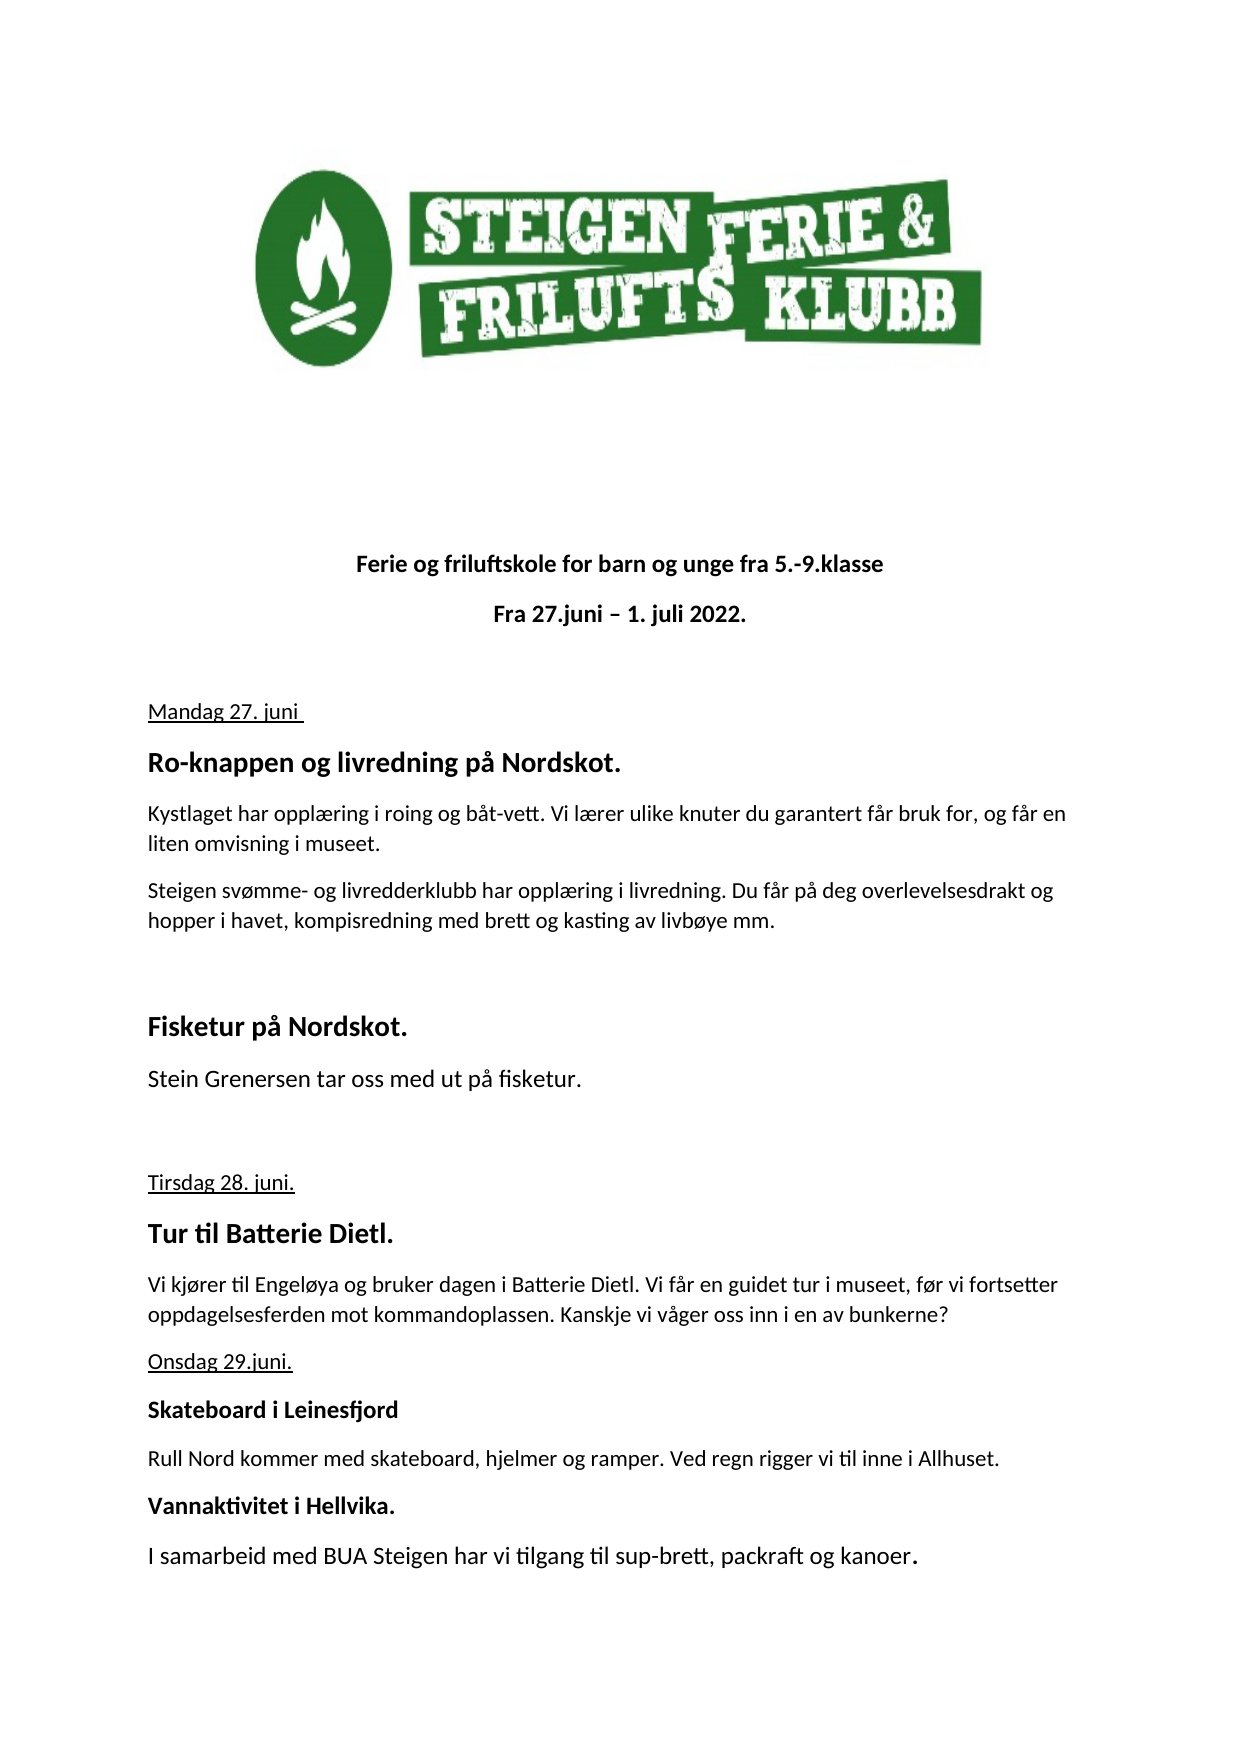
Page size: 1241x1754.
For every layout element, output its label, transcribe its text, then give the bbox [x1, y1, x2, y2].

text Stein Grenersen tar oss med ut på fisketur. [148, 1063, 1093, 1094]
text Steigen svømme- og livredderklubb har opplæring i livredning. Du får på deg overlevelsesdrakt og hopper i havet, kompisredning med brett og kasting av livbøye mm. [148, 876, 1093, 934]
text I samarbeid med BUA Steigen har vi tilgang til sup-brett, packraft og kanoer. [148, 1540, 1093, 1571]
text Fra 27.juni – 1. juli 2022. [148, 598, 1093, 628]
text Fisketur på Nordskot. [148, 1008, 1093, 1044]
text Ferie og friluftskole for barn og unge fra 5.-9.klasse [148, 548, 1093, 579]
text Vannaktivitet i Hellvika. [148, 1491, 1093, 1521]
text Skateboard i Leinesfjord [148, 1394, 1093, 1424]
text Kystlaget har opplæring i roing og båt-vett. Vi lærer ulike knuter du garantert får bruk for, og får en liten omvisning i museet. [148, 799, 1093, 857]
text Vi kjører til Engeløya og bruker dagen i Batterie Dietl. Vi får en guidet tur i museet, før vi fortsetter oppdagelsesferden mot kommandoplassen. Kanskje vi våger oss inn i en av bunkerne? [148, 1270, 1093, 1328]
text Ro-knappen og livredning på Nordskot. [148, 744, 1093, 779]
text Mandag 27. juni [148, 697, 1093, 725]
picture [234, 147, 1007, 389]
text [148, 1444, 1093, 1472]
text Tur til Batterie Dietl. [148, 1215, 1093, 1251]
text Onsdag 29.juni. [148, 1347, 1093, 1375]
text Tirsdag 28. juni. [148, 1168, 1093, 1196]
